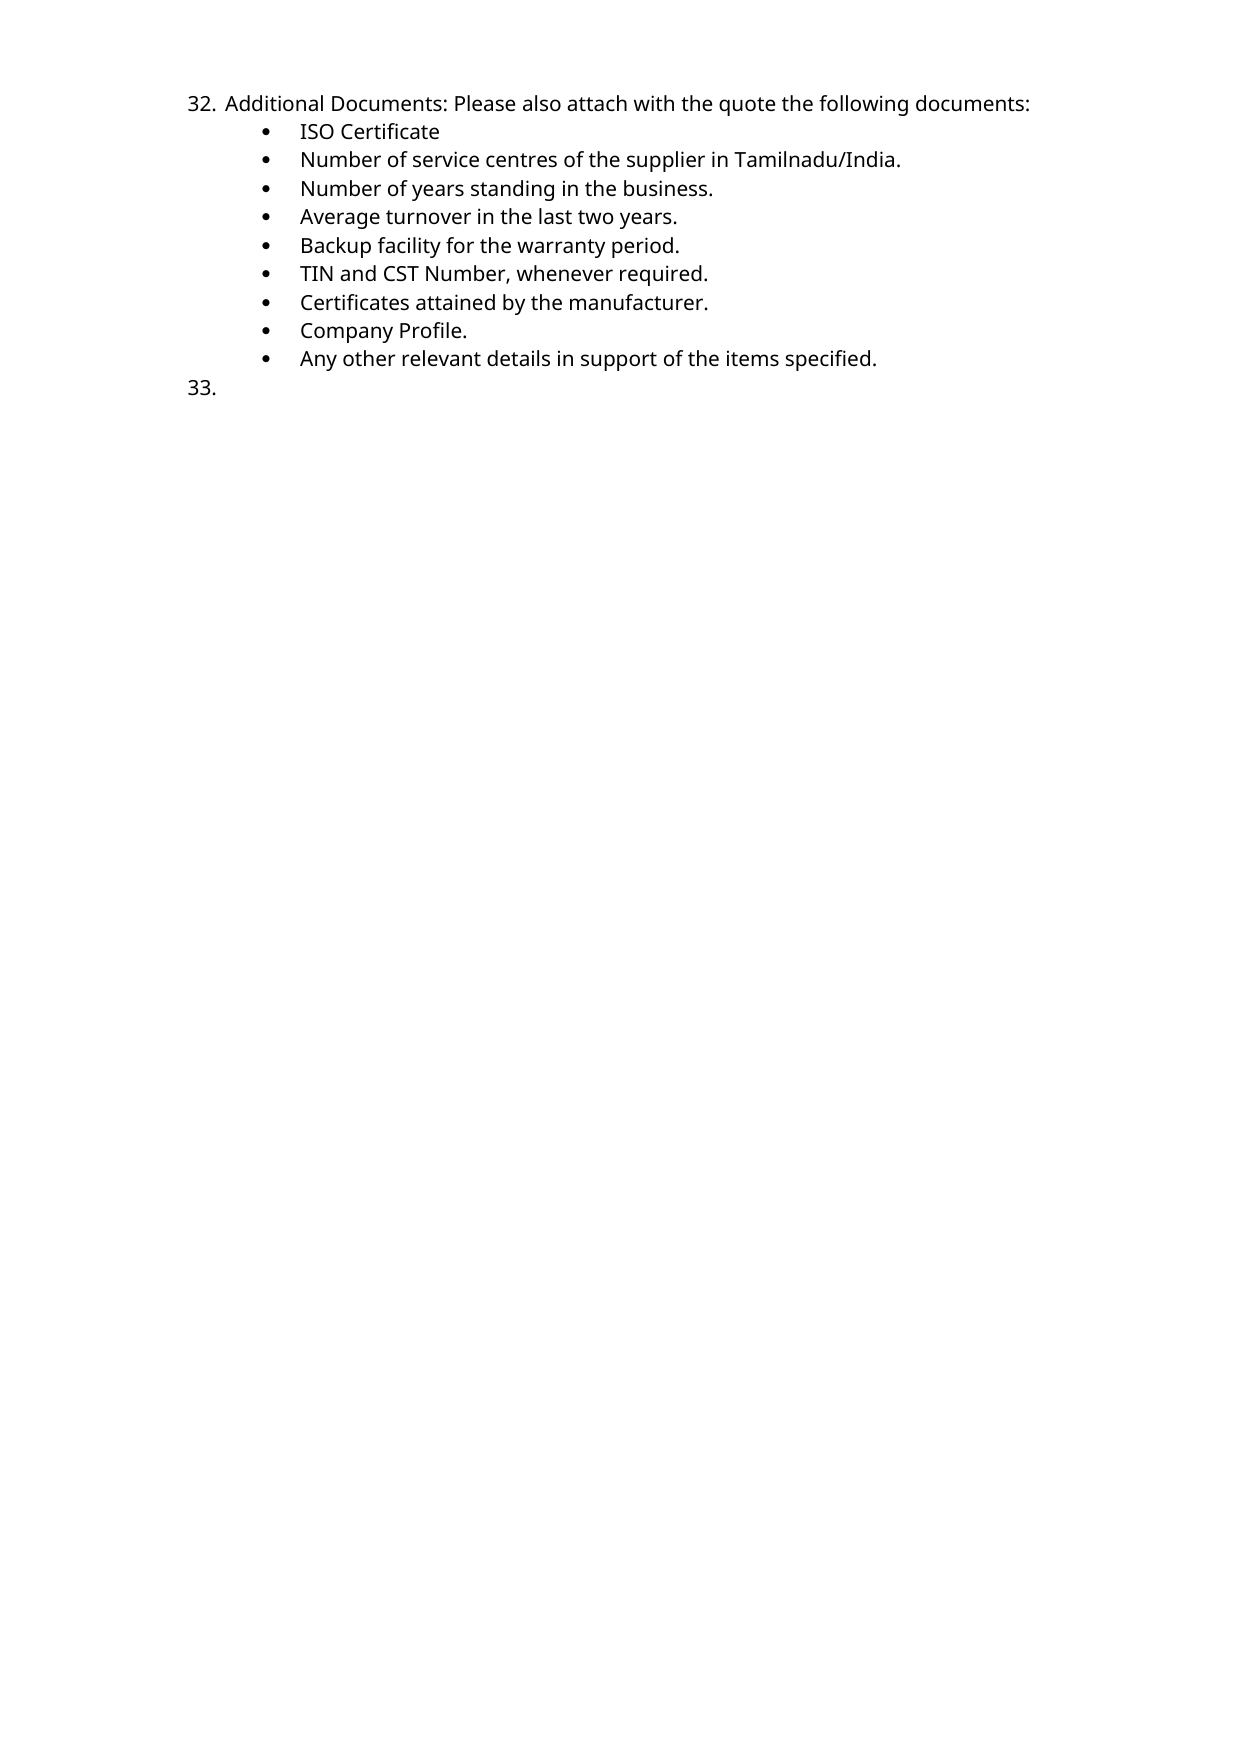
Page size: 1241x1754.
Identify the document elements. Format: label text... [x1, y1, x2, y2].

list Certificates attained by the manufacturer. [262, 288, 1090, 316]
list Average turnover in the last two years. [262, 202, 1090, 231]
list Backup facility for the warranty period. [262, 231, 1090, 259]
list TIN and CST Number, whenever required. [262, 259, 1090, 288]
list Number of service centres of the supplier in Tamilnadu/India. [262, 146, 1090, 174]
list Additional Documents: Please also attach with the quote the following documents: [187, 89, 1090, 117]
list Any other relevant details in support of the items specified. [262, 344, 1090, 373]
list Company Profile. [262, 316, 1090, 344]
list Number of years standing in the business. [262, 174, 1090, 202]
list ISO Certificate [262, 117, 1090, 146]
